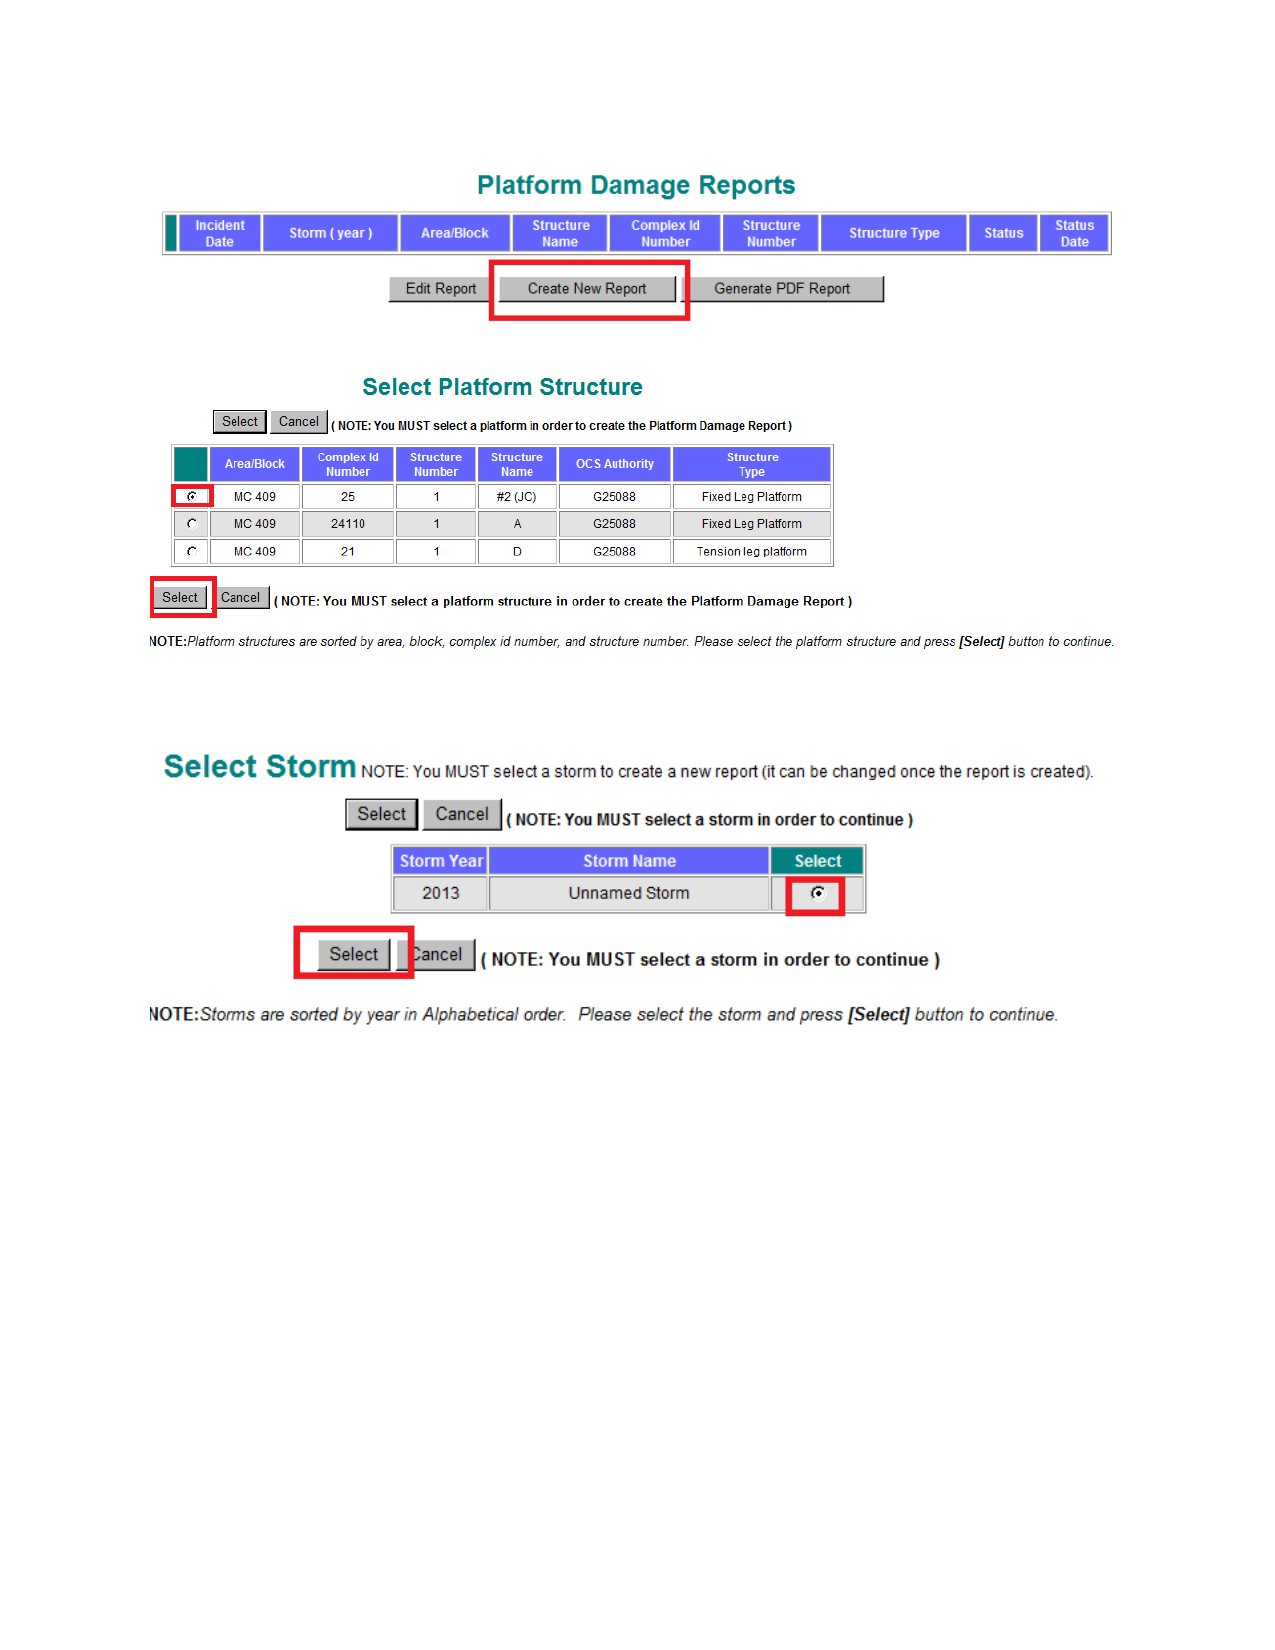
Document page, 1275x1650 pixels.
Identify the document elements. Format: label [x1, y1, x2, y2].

picture [150, 357, 1124, 655]
picture [150, 732, 1125, 1046]
picture [150, 150, 1124, 333]
